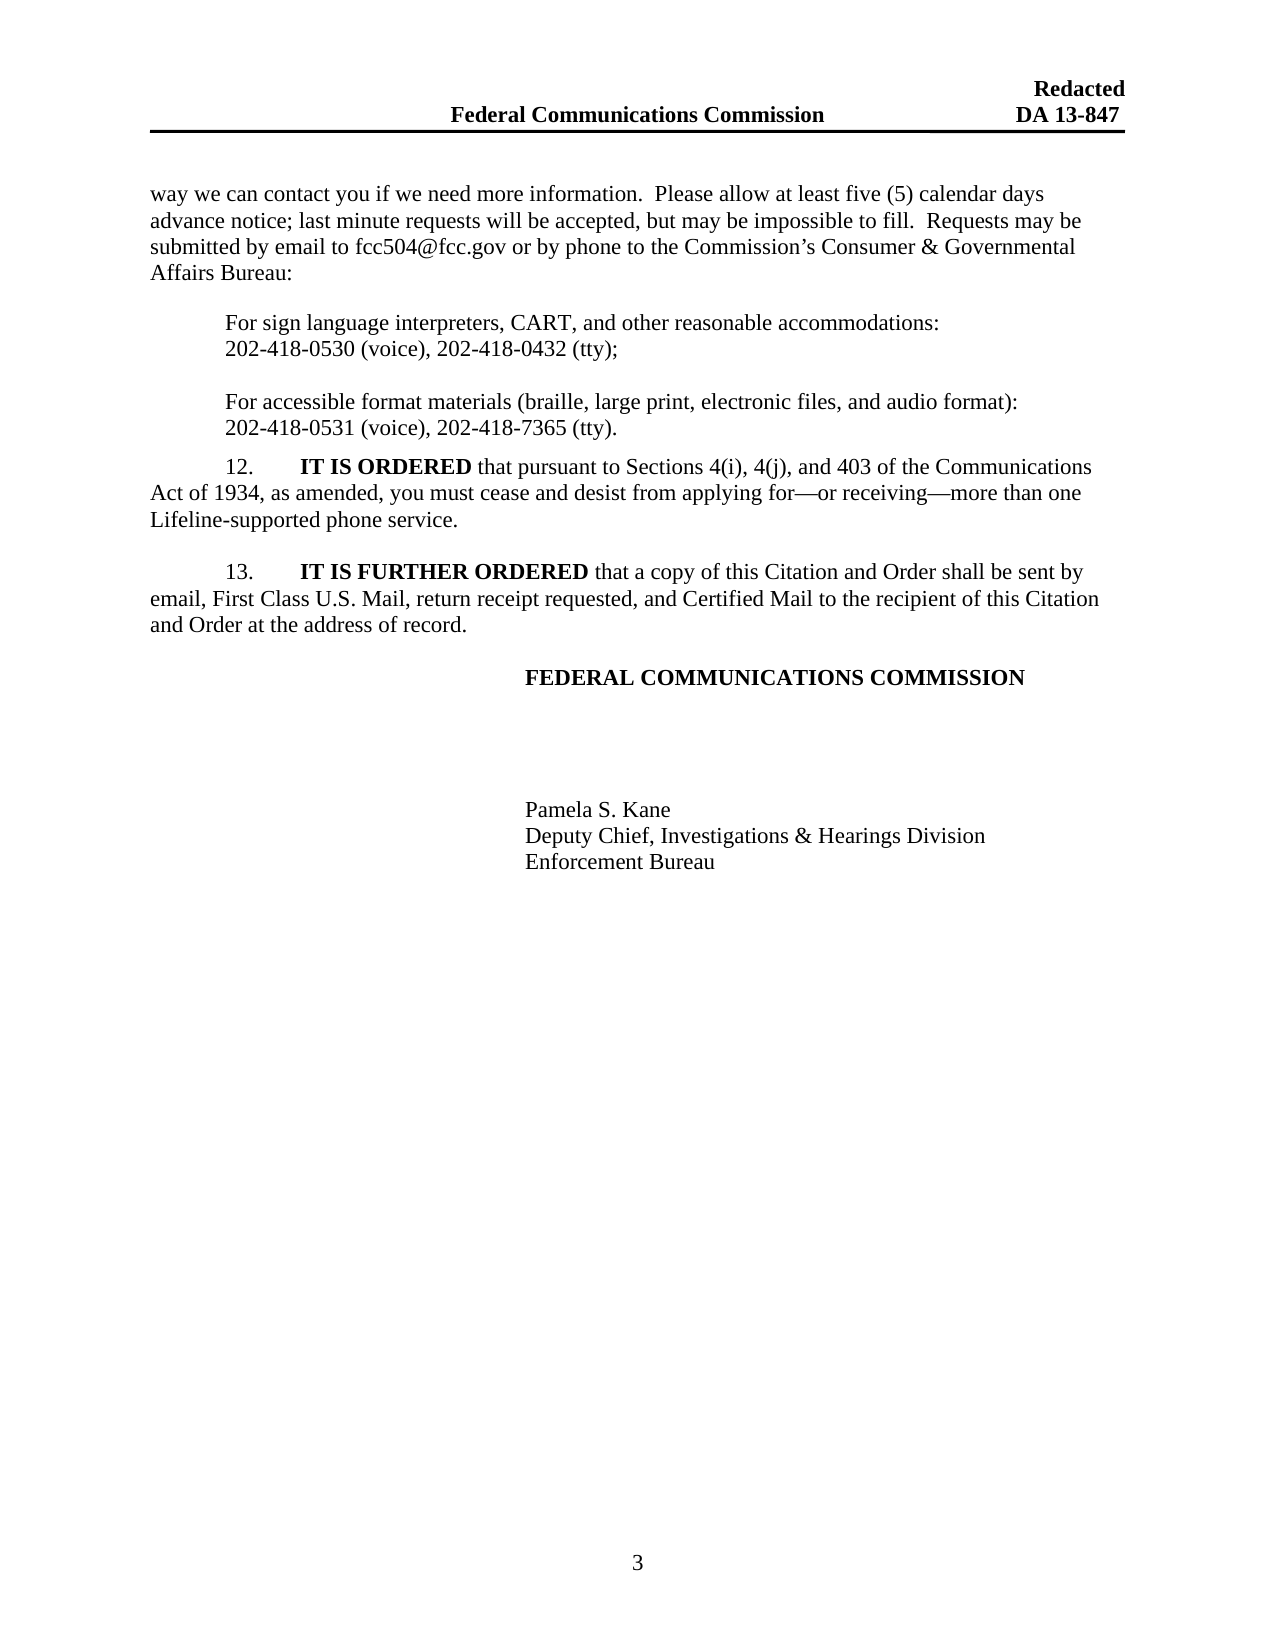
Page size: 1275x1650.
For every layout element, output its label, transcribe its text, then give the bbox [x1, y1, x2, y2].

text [150, 180, 1125, 286]
list Pamela S. Kane [300, 796, 1125, 822]
text For sign language interpreters, CART, and other reasonable accommodations: [150, 309, 1125, 335]
text IT IS ORDERED that pursuant to Sections 4(i), 4(j), and 403 of the Communications Act of 1934, as amended, you must cease and desist from applying for—or receiving—more than one Lifeline-supported phone service. [150, 453, 1125, 532]
list Deputy Chief, Investigations & Hearings Division [300, 822, 1125, 848]
text 202-418-0530 (voice), 202-418-0432 (tty); [150, 335, 1125, 361]
text IT IS FURTHER ORDERED that a copy of this Citation and Order shall be sent by email, First Class U.S. Mail, return receipt requested, and Certified Mail to the recipient of this Citation and Order at the address of record. [150, 558, 1125, 637]
text For accessible format materials (braille, large print, electronic files, and audio format): [150, 388, 1125, 414]
list Enforcement Bureau [300, 848, 1125, 875]
list 202-418-0531 (voice), 202-418-7365 (tty). [150, 414, 1125, 441]
text FEDERAL COMMUNICATIONS COMMISSION [525, 664, 1125, 690]
